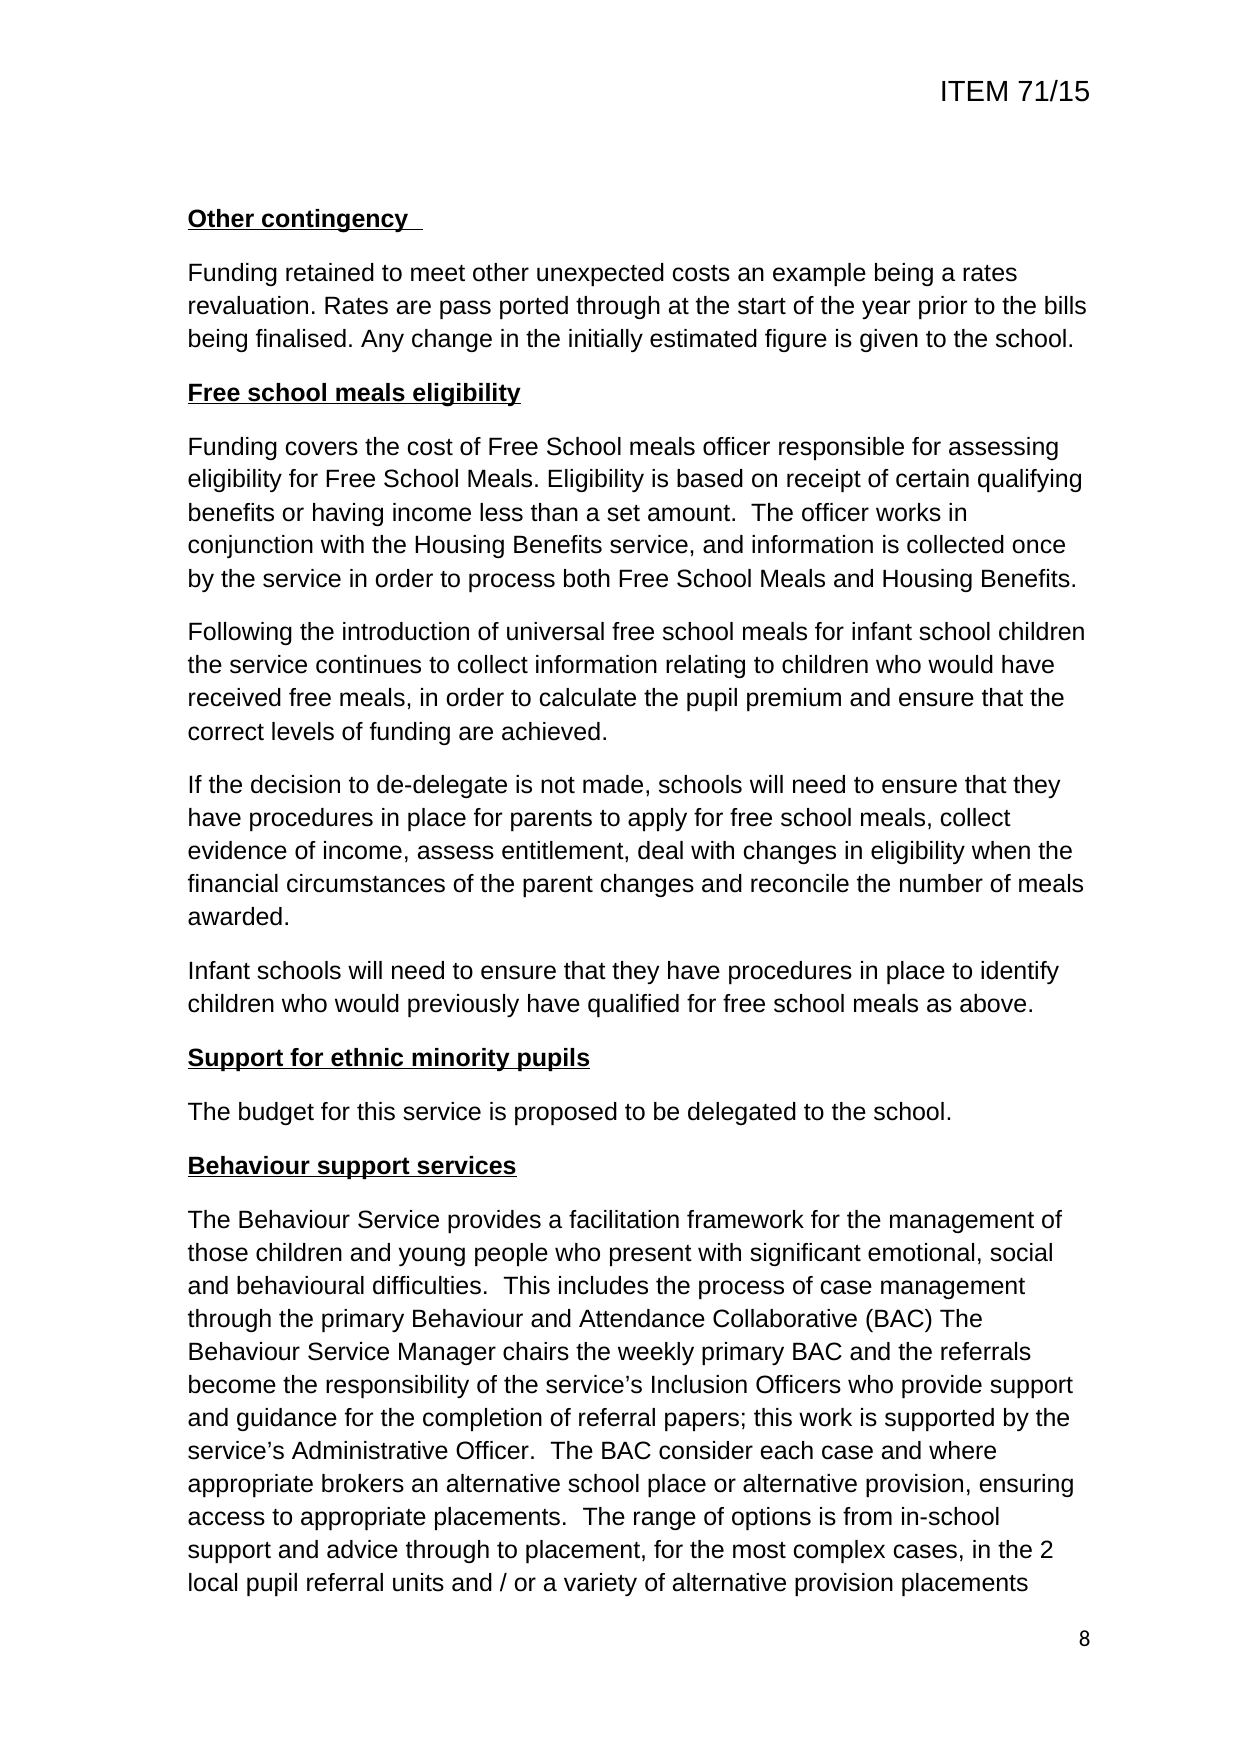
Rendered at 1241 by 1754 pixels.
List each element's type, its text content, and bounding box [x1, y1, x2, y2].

text Support for ethnic minority pupils [187, 1043, 1090, 1072]
text Funding retained to meet other unexpected costs an example being a rates revaluation. Rates are pass ported through at the start of the year prior to the bills being finalised. Any change in the initially estimated figure is given to the school. [187, 258, 1090, 352]
text Infant schools will need to ensure that they have procedures in place to identify children who would previously have qualified for free school meals as above. [187, 956, 1090, 1018]
text Free school meals eligibility [187, 378, 1090, 406]
text The budget for this service is proposed to be delegated to the school. [150, 1097, 1090, 1126]
text Following the introduction of universal free school meals for infant school children the service continues to collect information relating to children who would have received free meals, in order to calculate the pupil premium and ensure that the correct levels of funding are achieved. [187, 617, 1090, 745]
text Behaviour support services [187, 1151, 1090, 1179]
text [187, 1205, 1090, 1597]
text If the decision to de-delegate is not made, schools will need to ensure that they have procedures in place for parents to apply for free school meals, collect evidence of income, assess entitlement, deal with changes in eligibility when the financial circumstances of the parent changes and reconcile the number of meals awarded. [187, 770, 1090, 931]
text Funding covers the cost of Free School meals officer responsible for assessing eligibility for Free School Meals. Eligibility is based on receipt of certain qualifying benefits or having income less than a set amount. The officer works in conjunction with the Housing Benefits service, and information is collected once by the service in order to process both Free School Meals and Housing Benefits. [187, 431, 1090, 592]
text Other contingency [187, 204, 1090, 233]
